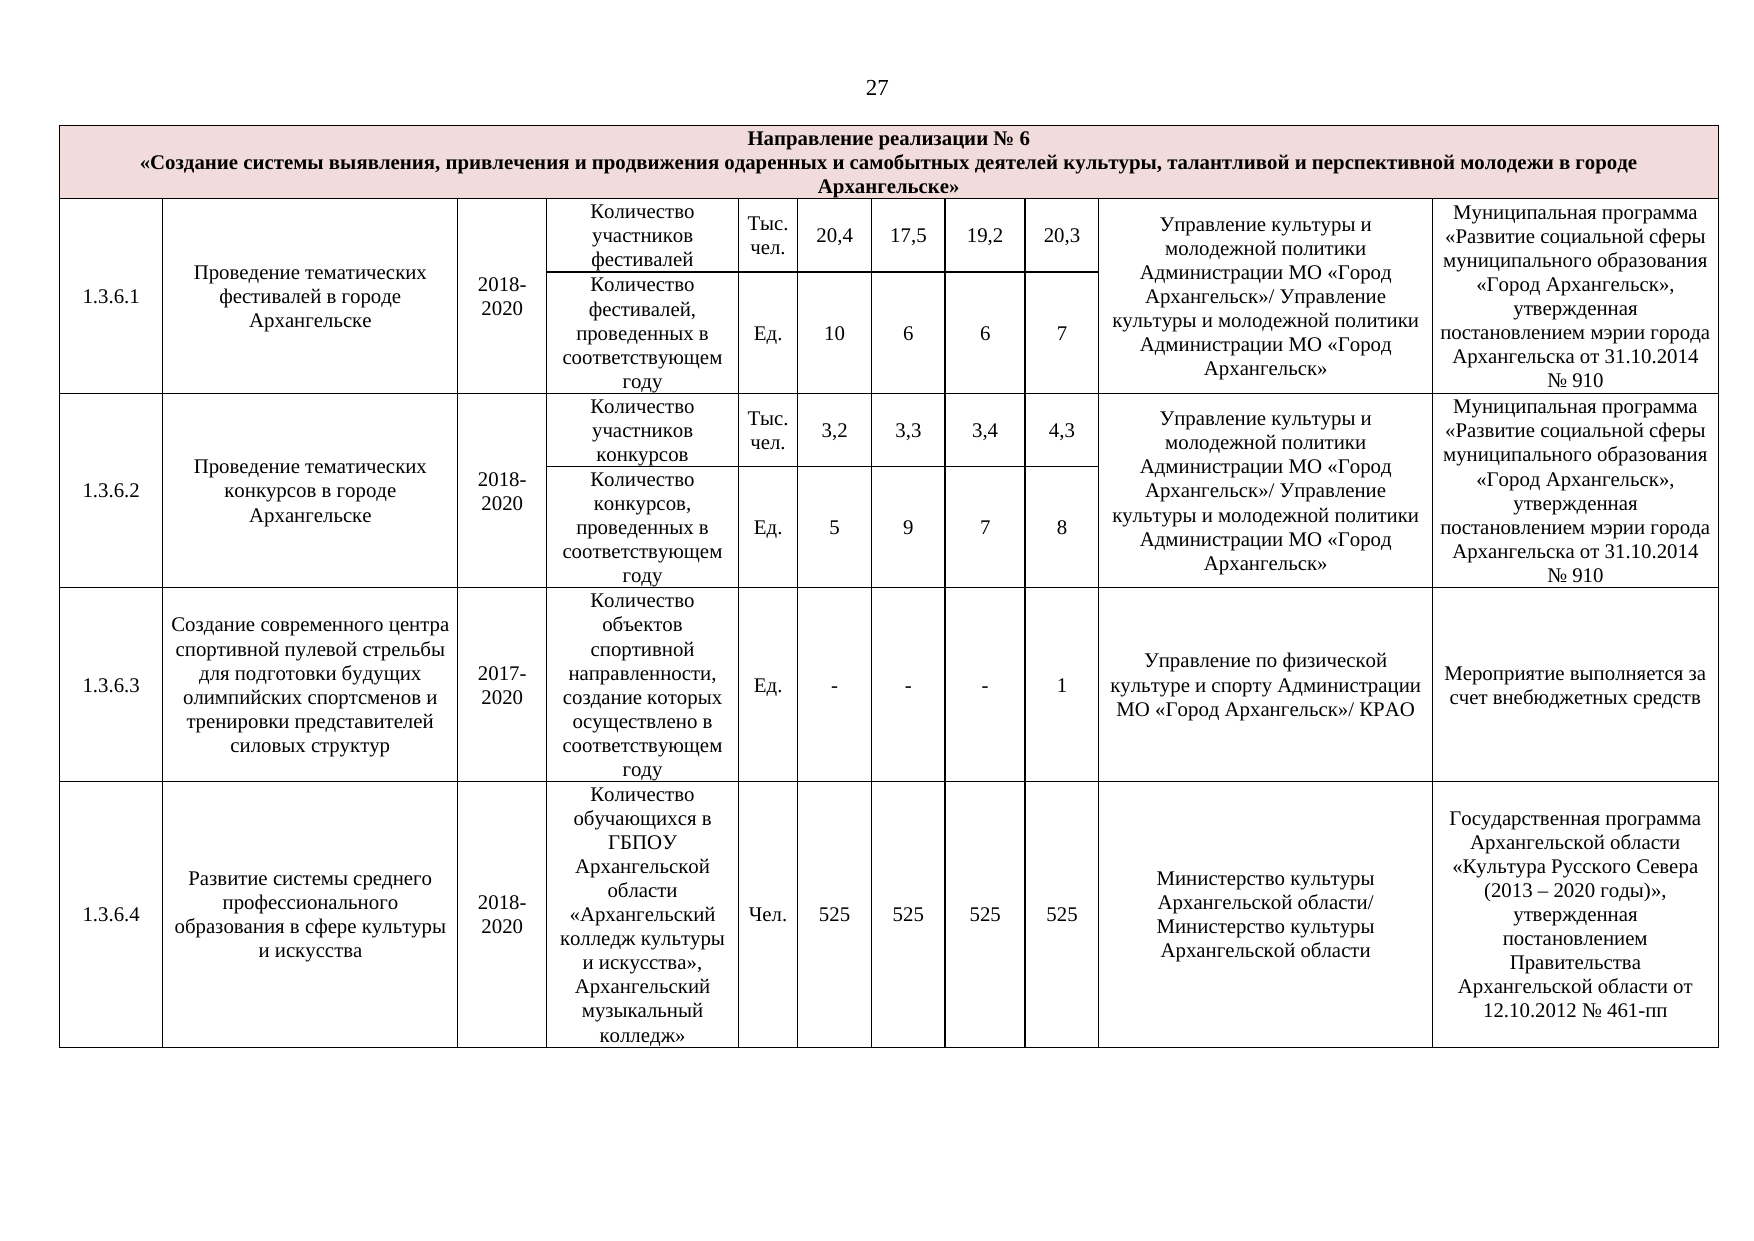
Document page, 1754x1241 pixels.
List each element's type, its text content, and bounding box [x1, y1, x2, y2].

table_cell Министерство культуры Архангельской области/ Министерство культуры Архангельской области [1099, 782, 1432, 1047]
table_cell Ед. [739, 588, 797, 781]
table_cell 1.3.6.3 [60, 588, 162, 781]
table_cell 5 [798, 467, 871, 587]
table_cell Муниципальная программа «Развитие социальной сферы муниципального образования «Город Архангельск», утвержденная постановлением мэрии города Архангельска от 31.10.2014 № 910 [1433, 199, 1718, 393]
table_cell 19,2 [946, 199, 1024, 271]
table_cell 2017-2020 [458, 588, 546, 781]
table_cell 10 [798, 273, 871, 393]
table_cell 2018-2020 [458, 394, 546, 587]
table_cell 8 [1026, 467, 1098, 587]
table_cell Ед. [739, 273, 797, 393]
table_cell 3,4 [946, 394, 1024, 466]
table_cell Направление реализации № 6 «Создание системы выявления, привлечения и продвижения одаренных и самобытных деятелей культуры, талантливой и перспективной молодежи в городе Архангельске» [60, 126, 1718, 198]
table_cell 7 [946, 467, 1024, 587]
table_cell Управление по физической культуре и спорту Администрации МО «Город Архангельск»/ КРАО [1099, 588, 1432, 781]
table_cell Управление культуры и молодежной политики Администрации МО «Город Архангельск»/ Управление культуры и молодежной политики Администрации МО «Город Архангельск» [1099, 394, 1432, 587]
table_cell 1 [1026, 588, 1098, 781]
table_cell Развитие системы среднего профессионального образования в сфере культуры и искусства [163, 782, 457, 1047]
table_cell 1.3.6.2 [60, 394, 162, 587]
table_cell Управление культуры и молодежной политики Администрации МО «Город Архангельск»/ Управление культуры и молодежной политики Администрации МО «Город Архангельск» [1099, 199, 1432, 393]
table_cell 1.3.6.1 [60, 199, 162, 393]
table_cell 17,5 [872, 199, 944, 271]
table_cell Муниципальная программа «Развитие социальной сферы муниципального образования «Город Архангельск», утвержденная постановлением мэрии города Архангельска от 31.10.2014 № 910 [1433, 394, 1718, 587]
table_cell 3,2 [798, 394, 871, 466]
table_cell 525 [798, 782, 871, 1047]
table_cell Ед. [739, 467, 797, 587]
table_cell 1.3.6.4 [60, 782, 162, 1047]
table_cell Количество объектов спортивной направленности, создание которых осуществлено в соответствующем году [547, 588, 738, 781]
table_cell Количество участников фестивалей [547, 199, 738, 271]
table_cell Мероприятие выполняется за счет внебюджетных средств [1433, 588, 1718, 781]
table_cell Количество фестивалей, проведенных в соответствующем году [547, 273, 738, 393]
table_cell 6 [872, 273, 944, 393]
table_cell Количество участников конкурсов [547, 394, 738, 466]
table_cell Тыс. чел. [739, 394, 797, 466]
table_cell 525 [872, 782, 944, 1047]
table_cell - [946, 588, 1024, 781]
table_cell Тыс. чел. [739, 199, 797, 271]
table_cell Количество обучающихся в ГБПОУ Архангельской области «Архангельский колледж культуры и искусства», Архангельский музыкальный колледж» [547, 782, 738, 1047]
table_cell 525 [1026, 782, 1098, 1047]
table_cell 4,3 [1026, 394, 1098, 466]
table_cell Проведение тематических фестивалей в городе Архангельске [163, 199, 457, 393]
table_cell 3,3 [872, 394, 944, 466]
table_cell 6 [946, 273, 1024, 393]
table_cell Чел. [739, 782, 797, 1047]
table_cell Проведение тематических конкурсов в городе Архангельске [163, 394, 457, 587]
table_cell 9 [872, 467, 944, 587]
table_cell Государственная программа Архангельской области «Культура Русского Севера (2013 – 2020 годы)», утвержденная постановлением Правительства Архангельской области от 12.10.2012 № 461-пп [1433, 782, 1718, 1047]
table_cell Создание современного центра спортивной пулевой стрельбы для подготовки будущих олимпийских спортсменов и тренировки представителей силовых структур [163, 588, 457, 781]
table_cell 20,3 [1026, 199, 1098, 271]
table_cell - [798, 588, 871, 781]
table_cell 2018-2020 [458, 782, 546, 1047]
table_cell 20,4 [798, 199, 871, 271]
table_cell - [872, 588, 944, 781]
table_cell 525 [946, 782, 1024, 1047]
table_cell Количество конкурсов, проведенных в соответствующем году [547, 467, 738, 587]
table_cell 2018-2020 [458, 199, 546, 393]
table_cell 7 [1026, 273, 1098, 393]
